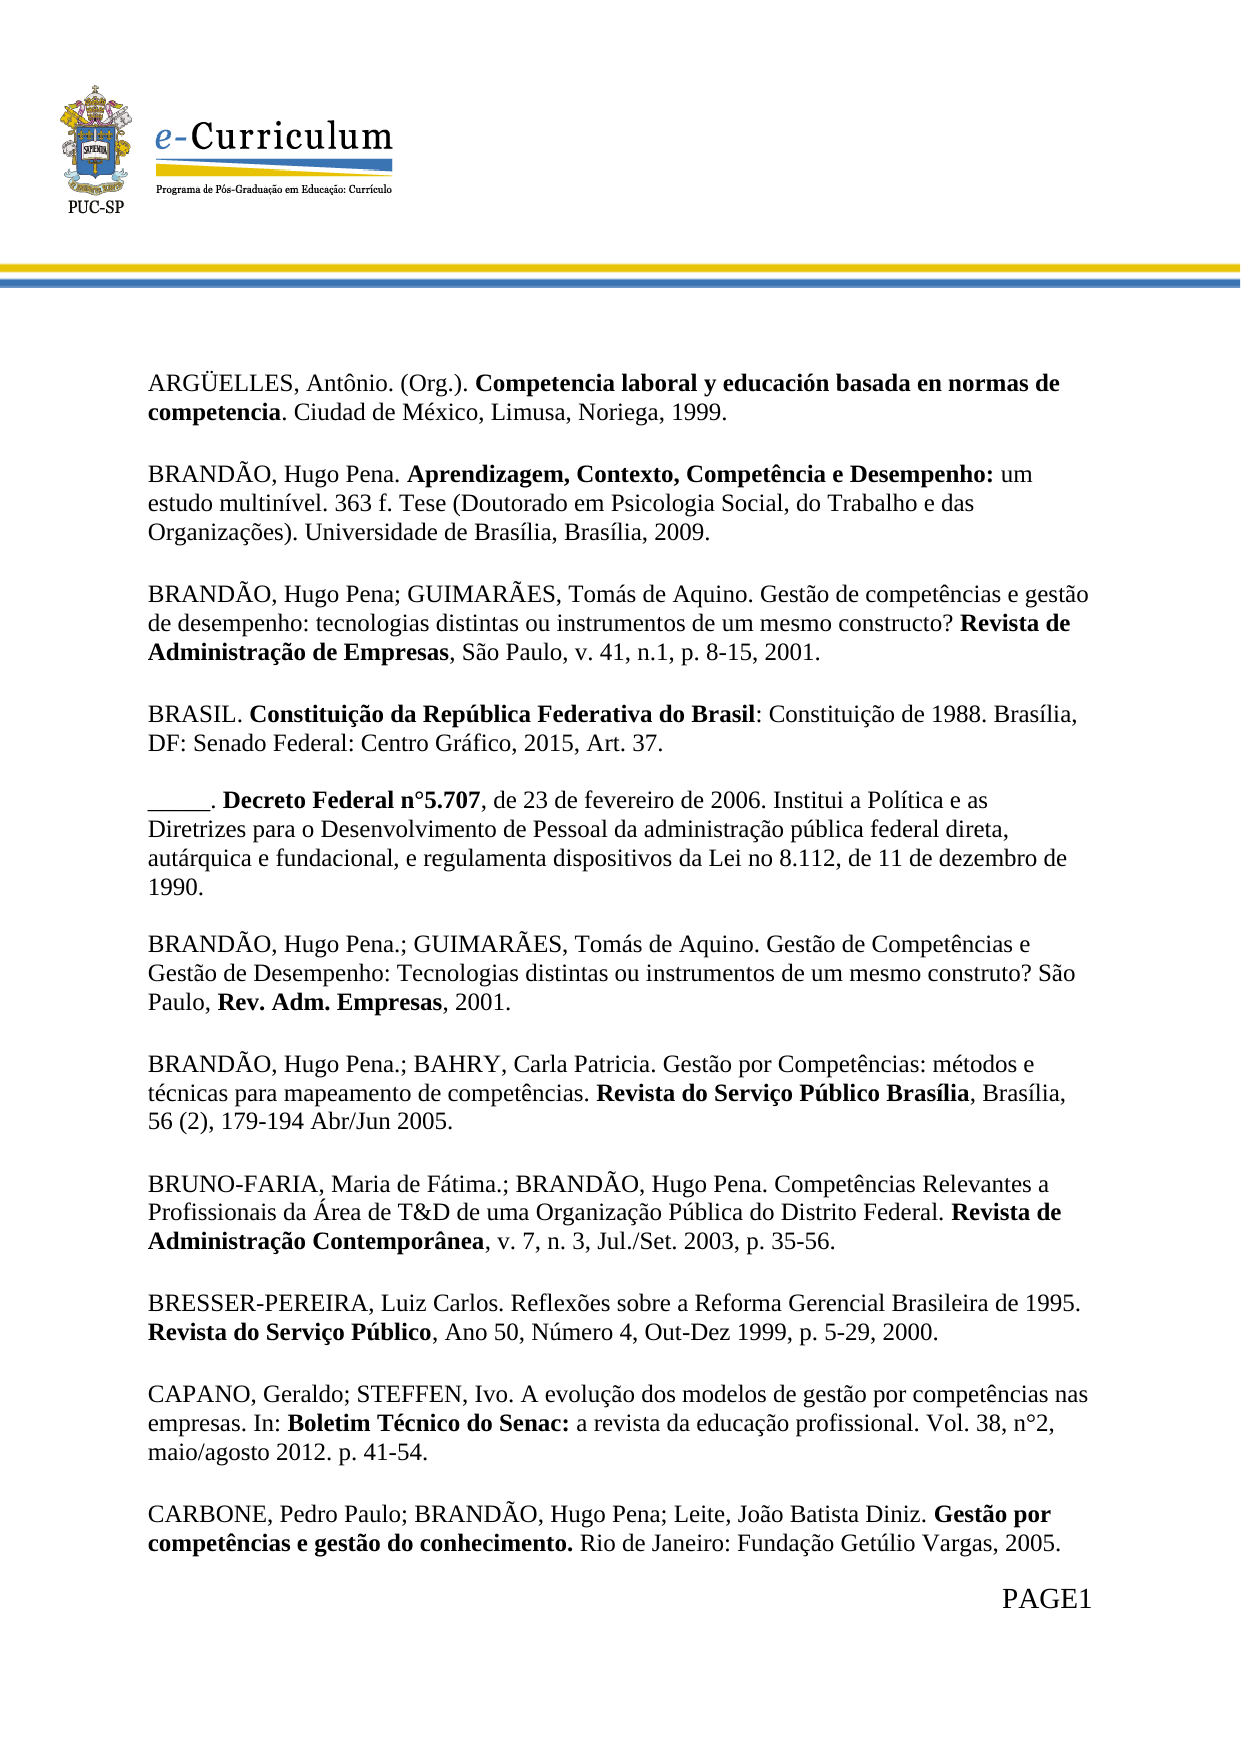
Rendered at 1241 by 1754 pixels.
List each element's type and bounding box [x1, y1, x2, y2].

picture [0, 227, 1241, 288]
picture [13, 85, 405, 222]
